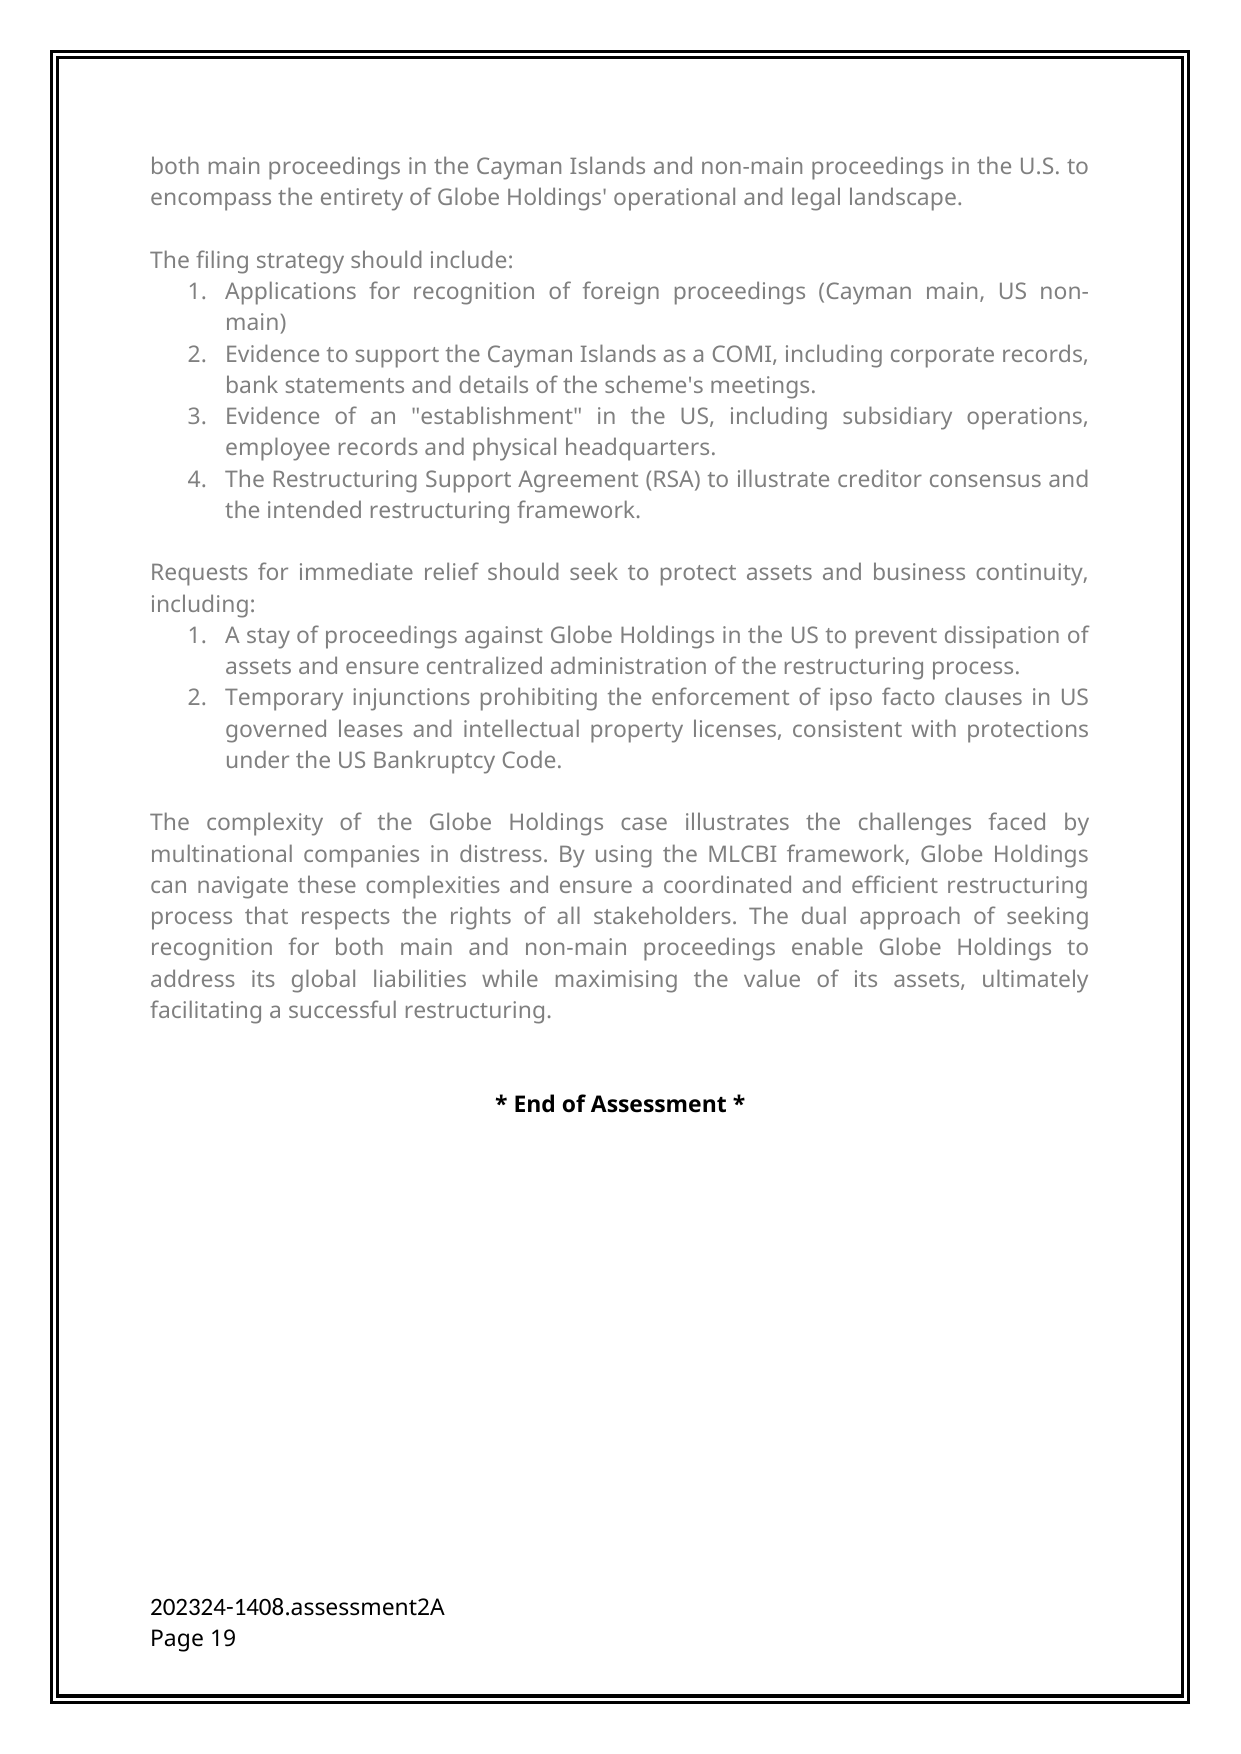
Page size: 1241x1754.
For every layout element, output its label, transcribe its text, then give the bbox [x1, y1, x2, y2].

text Requests for immediate relief should seek to protect assets and business continuity, including: [150, 556, 1090, 619]
list Applications for recognition of foreign proceedings (Cayman main, US non-main) [187, 275, 1090, 337]
text The complexity of the Globe Holdings case illustrates the challenges faced by multinational companies in distress. By using the MLCBI framework, Globe Holdings can navigate these complexities and ensure a coordinated and efficient restructuring process that respects the rights of all stakeholders. The dual approach of seeking recognition for both main and non-main proceedings enable Globe Holdings to address its global liabilities while maximising the value of its assets, ultimately facilitating a successful restructuring. [150, 806, 1090, 1025]
list Evidence of an "establishment" in the US, including subsidiary operations, employee records and physical headquarters. [187, 400, 1090, 462]
list A stay of proceedings against Globe Holdings in the US to prevent dissipation of assets and ensure centralized administration of the restructuring process. [187, 619, 1090, 681]
list The Restructuring Support Agreement (RSA) to illustrate creditor consensus and the intended restructuring framework. [187, 462, 1090, 525]
text The filing strategy should include: [150, 244, 1090, 275]
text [150, 150, 1090, 212]
list Evidence to support the Cayman Islands as a COMI, including corporate records, bank statements and details of the scheme's meetings. [187, 337, 1090, 400]
text * End of Assessment * [150, 1087, 1090, 1119]
list Temporary injunctions prohibiting the enforcement of ipso facto clauses in US governed leases and intellectual property licenses, consistent with protections under the US Bankruptcy Code. [187, 681, 1090, 775]
